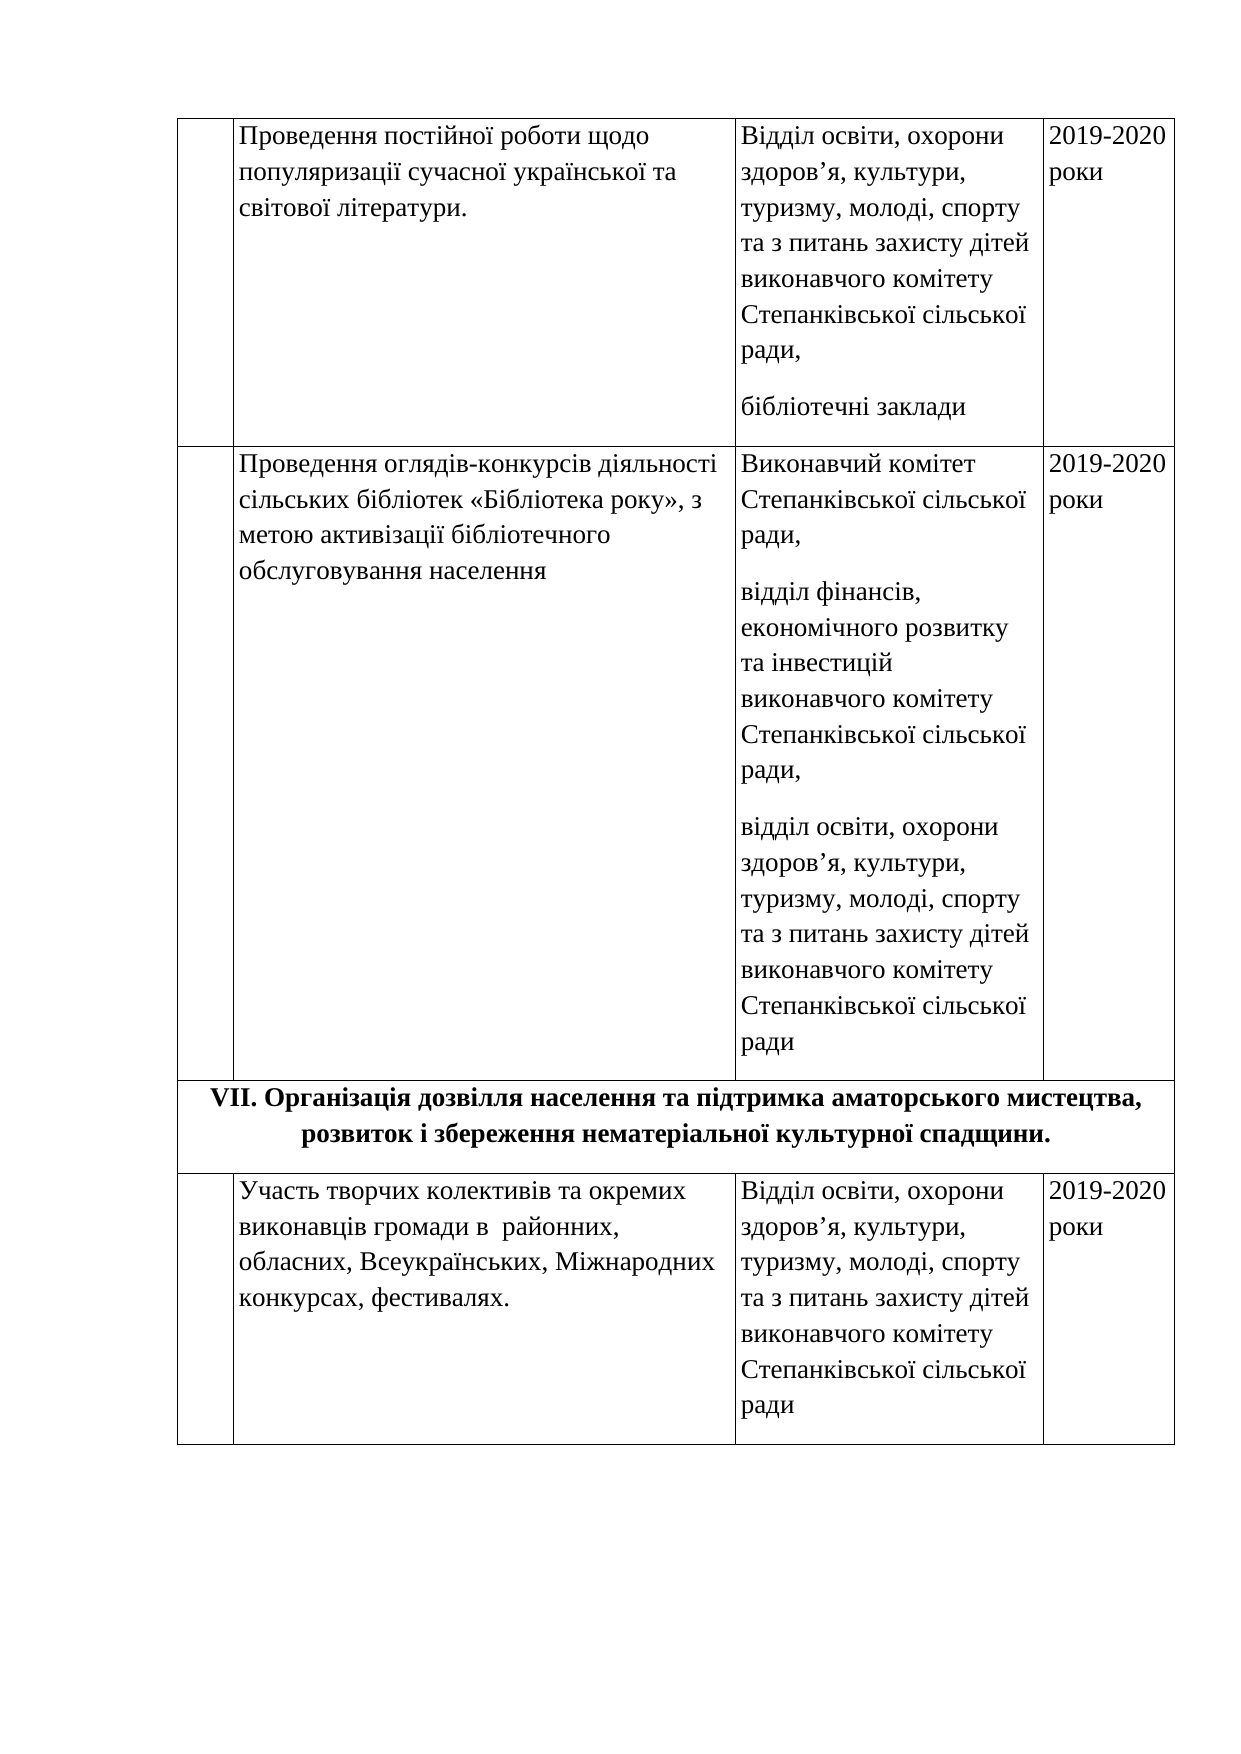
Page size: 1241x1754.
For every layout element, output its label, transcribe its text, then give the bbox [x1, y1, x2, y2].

table_cell Проведення оглядів-конкурсів діяльності сільських бібліотек «Бібліотека року», з метою активізації бібліотечного обслуговування населення [234, 447, 735, 1080]
table_cell Відділ освіти, охорони здоров’я, культури, туризму, молоді, спорту та з питань захисту дітей виконавчого комітету Степанківської сільської ради, бібліотечні заклади [736, 119, 1043, 446]
table_cell [178, 119, 233, 446]
table_cell VII. Організація дозвілля населення та підтримка аматорського мистецтва, розвиток і збереження нематеріальної культурної спадщини. [178, 1081, 1174, 1173]
table_cell Проведення постійної роботи щодо популяризації сучасної української та світової літератури. [234, 119, 735, 446]
table_cell Відділ освіти, охорони здоров’я, культури, туризму, молоді, спорту та з питань захисту дітей виконавчого комітету Степанківської сільської ради [736, 1174, 1043, 1444]
table_cell 2019-2020 роки [1044, 119, 1174, 446]
table_cell Участь творчих колективів та окремих виконавців громади в районних, обласних, Всеукраїнських, Міжнародних конкурсах, фестивалях. [234, 1174, 735, 1444]
table_cell 2019-2020 роки [1044, 1174, 1174, 1444]
table_cell 2019-2020 роки [1044, 447, 1174, 1080]
table_cell [178, 447, 233, 1080]
table_cell [178, 1174, 233, 1444]
